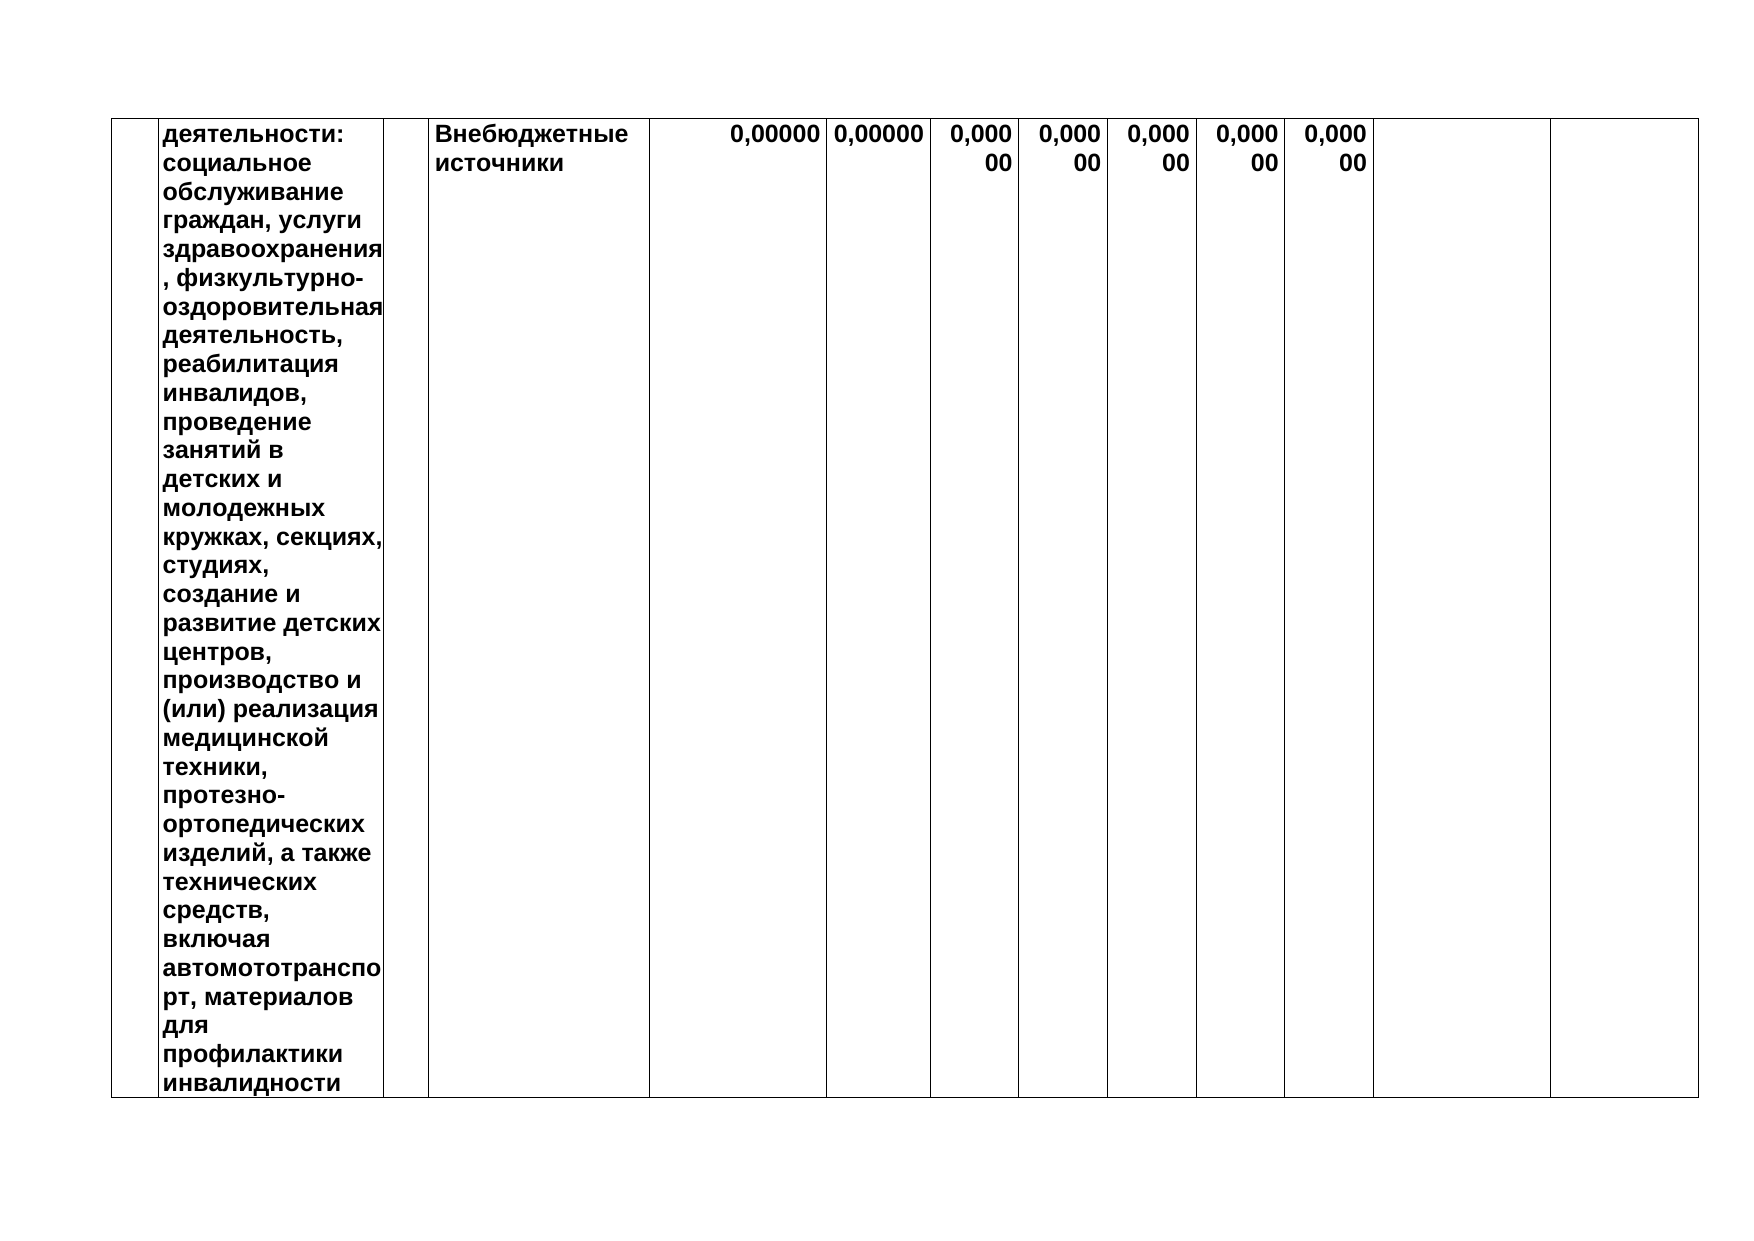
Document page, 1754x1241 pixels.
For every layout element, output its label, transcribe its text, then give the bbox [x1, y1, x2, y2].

table_cell 0,00000 [1019, 119, 1107, 1097]
table_cell 0,00000 [1197, 119, 1284, 1097]
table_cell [429, 119, 649, 1097]
table_cell 0,00000 [827, 119, 930, 1097]
table_cell 0,00000 [1285, 119, 1373, 1097]
table_cell 0,00000 [650, 119, 826, 1097]
table_cell 0,00000 [931, 119, 1018, 1097]
table_cell 0,00000 [1108, 119, 1196, 1097]
